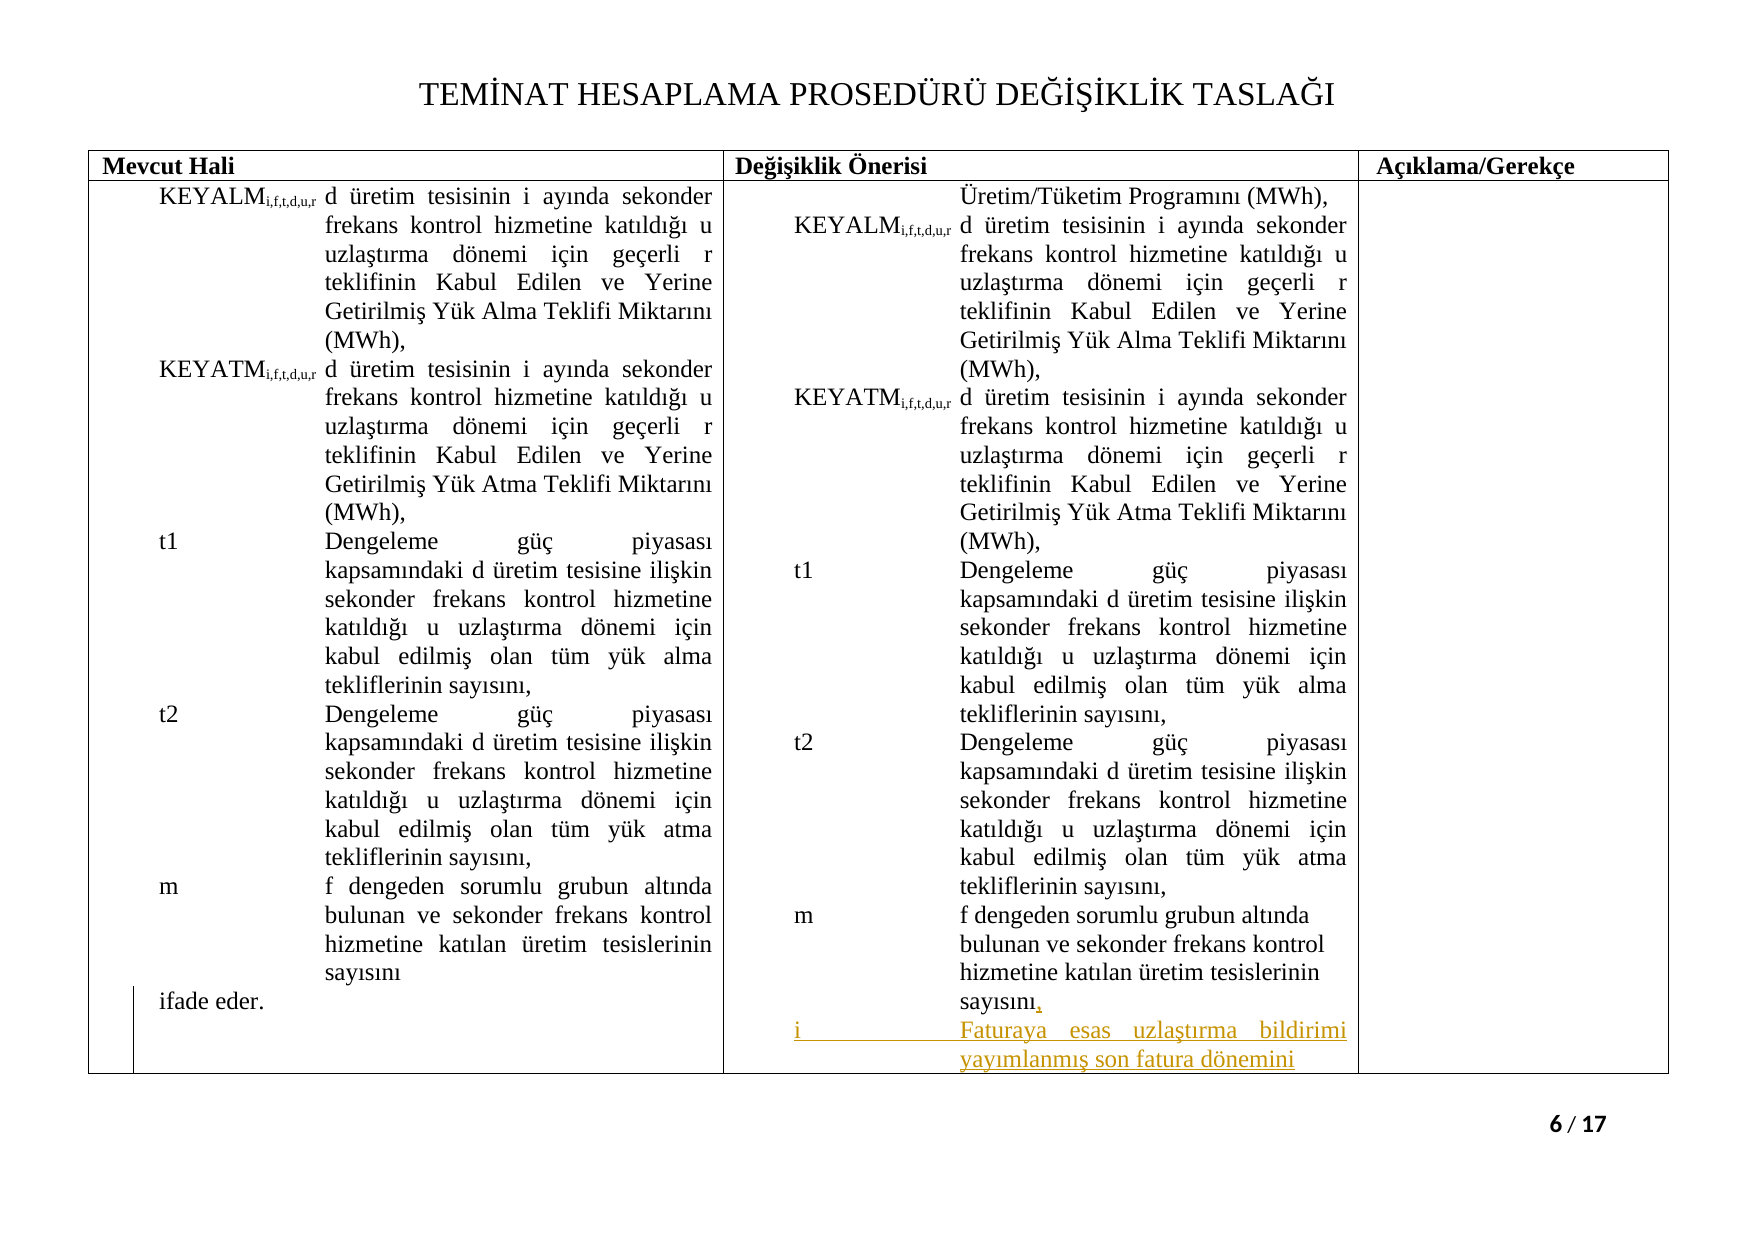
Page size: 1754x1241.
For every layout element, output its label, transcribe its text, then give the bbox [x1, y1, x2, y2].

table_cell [724, 181, 1358, 1072]
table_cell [89, 181, 723, 1072]
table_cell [1359, 181, 1668, 1072]
table_header Açıklama/Gerekçe [1359, 151, 1668, 180]
table_header Mevcut Hali [89, 151, 723, 180]
table_header Değişiklik Önerisi [724, 151, 1358, 180]
